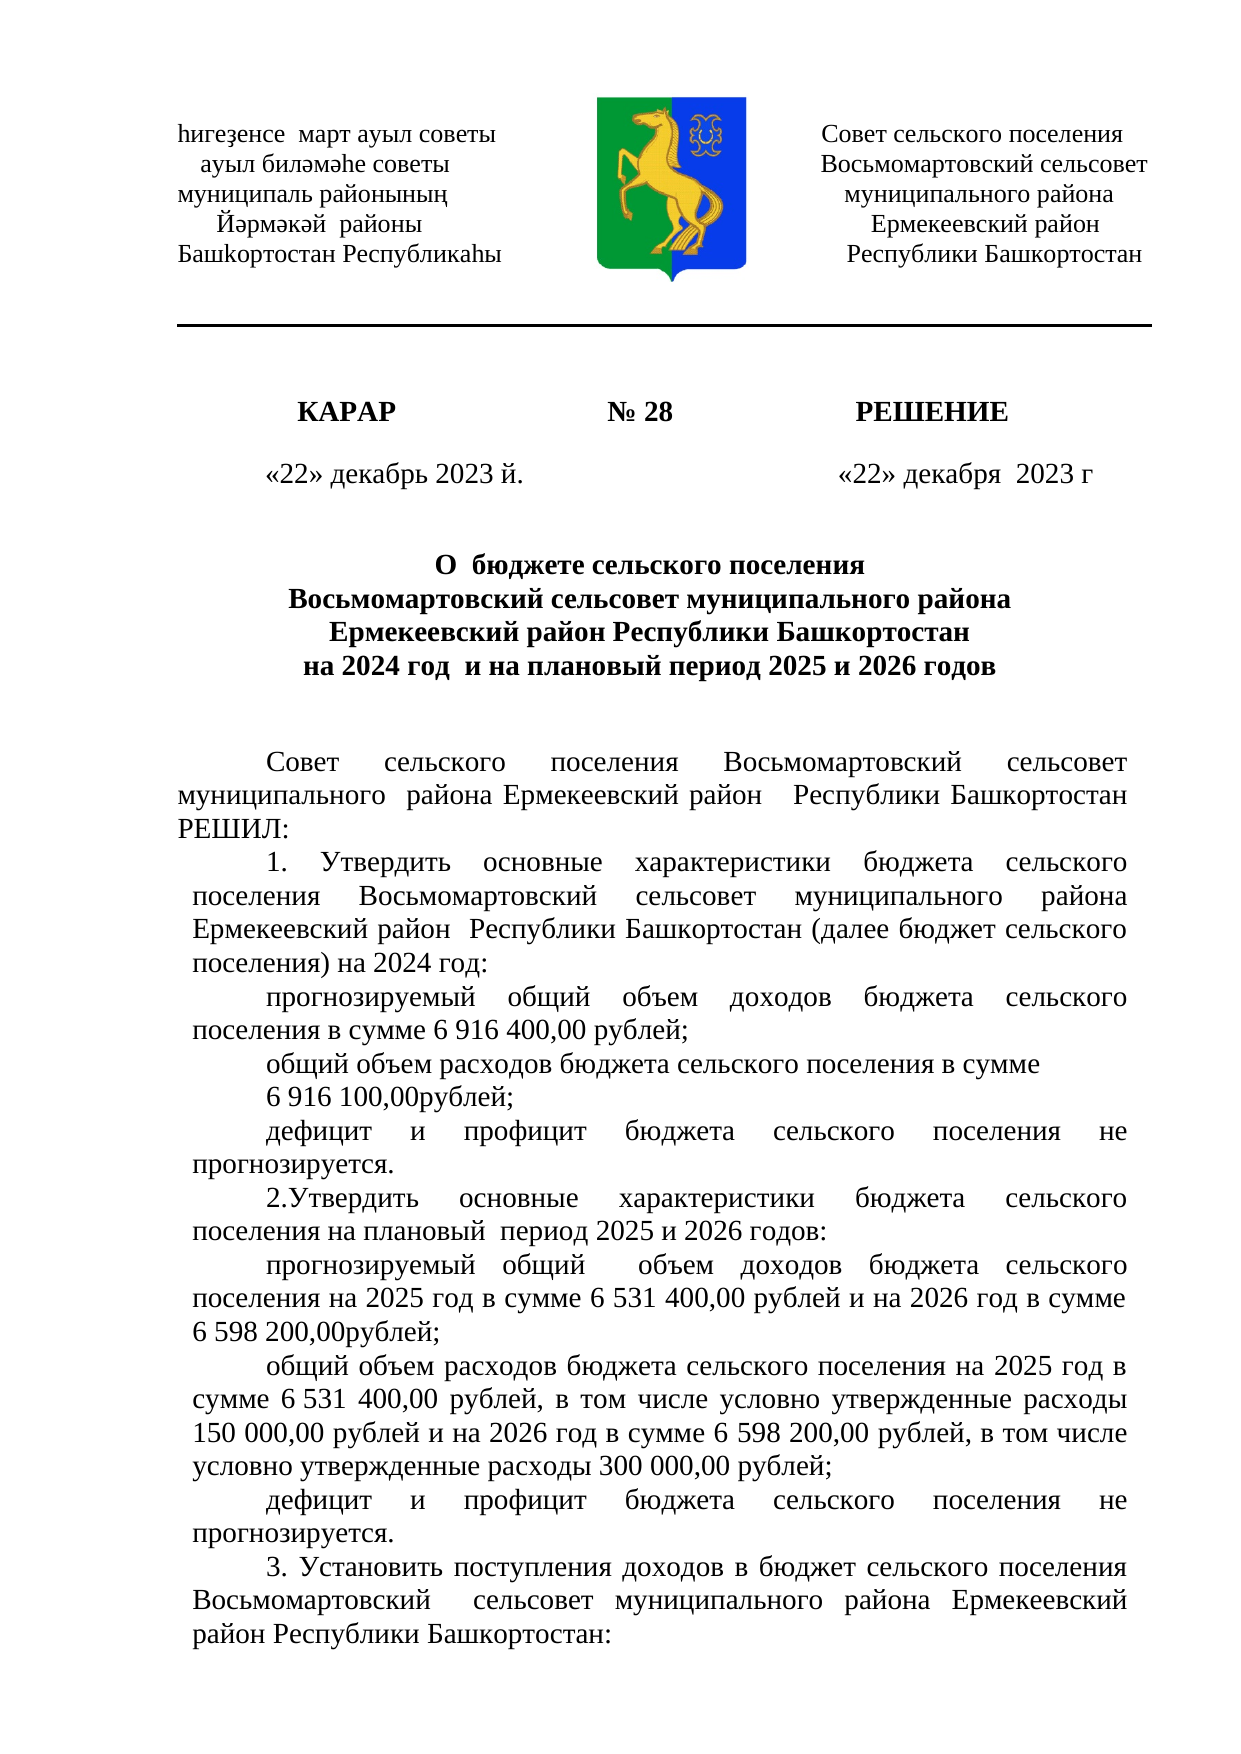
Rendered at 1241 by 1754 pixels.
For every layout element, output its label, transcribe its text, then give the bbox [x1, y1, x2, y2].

text ауыл билəмəhе советы Восьмомартовский сельсовет [177, 148, 591, 178]
text Башkортостан Республиĸаhы Республики Башкортостан [749, 238, 1152, 268]
text общий объем расходов бюджета сельского поселения на 2025 год в сумме 6 531 400,00 рублей, в том числе условно утвержденные расходы 150 000,00 рублей и на 2026 год в сумме 6 598 200,00 рублей, в том числе условно утвержденные расходы 300 000,00 рублей; [192, 1348, 1128, 1482]
text Ермекеевский район Республики Башкортостан [148, 614, 1152, 648]
text «22» декабрь 2023 й. «22» декабря 2023 г [177, 456, 1152, 490]
text 1. Утвердить основные характеристики бюджета сельского поселения Восьмомартовский сельсовет муниципального района Ермекеевский район Республики Башкортостан (далее бюджет сельского поселения) на 2024 год: [192, 844, 1128, 979]
text общий объем расходов бюджета сельского поселения в сумме [192, 1046, 1128, 1079]
text муниципаль районының муниципального района [749, 178, 1152, 208]
text Башkортостан Республиĸаhы Республики Башкортостан [177, 238, 591, 268]
text Восьмомартовский сельсовет муниципального района [148, 581, 1152, 614]
text 3. Установить поступления доходов в бюджет сельского поселения Восьмомартовский сельсовет муниципального района Ермекеевский район Республики Башкортостан: [192, 1549, 1128, 1649]
text КАРАР № 28 РЕШЕНИЕ [177, 394, 1152, 428]
text Совет сельского поселения Восьмомартовский сельсовет муниципального района Ермекеевский район Республики Башкортостан РЕШИЛ: [177, 744, 1128, 844]
text һигеҙенсе март ауыл советы Совет сельского поселения [749, 118, 1152, 148]
text муниципаль районының муниципального района [177, 178, 591, 208]
text Йəрмəĸəй районы Ермекеевский район [177, 208, 591, 238]
text 2.Утвердить основные характеристики бюджета сельского поселения на плановый период 2025 и 2026 годов: [192, 1180, 1128, 1247]
text һигеҙенсе март ауыл советы Совет сельского поселения [177, 118, 591, 148]
text прогнозируемый общий объем доходов бюджета сельского поселения на 2025 год в сумме 6 531 400,00 рублей и на 2026 год в сумме 6 598 200,00рублей; [192, 1247, 1128, 1348]
text дефицит и профицит бюджета сельского поселения не прогнозируется. [192, 1113, 1128, 1180]
text на 2024 год и на плановый период 2025 и 2026 годов [148, 648, 1152, 682]
text ауыл билəмəhе советы Восьмомартовский сельсовет [749, 148, 1152, 178]
text 6 916 100,00рублей; [192, 1079, 1128, 1113]
picture [591, 93, 749, 282]
text О бюджете сельского поселения [148, 547, 1152, 581]
text Йəрмəĸəй районы Ермекеевский район [749, 208, 1152, 238]
text прогнозируемый общий объем доходов бюджета сельского поселения в сумме 6 916 400,00 рублей; [192, 979, 1128, 1046]
text дефицит и профицит бюджета сельского поселения не прогнозируется. [192, 1482, 1128, 1549]
